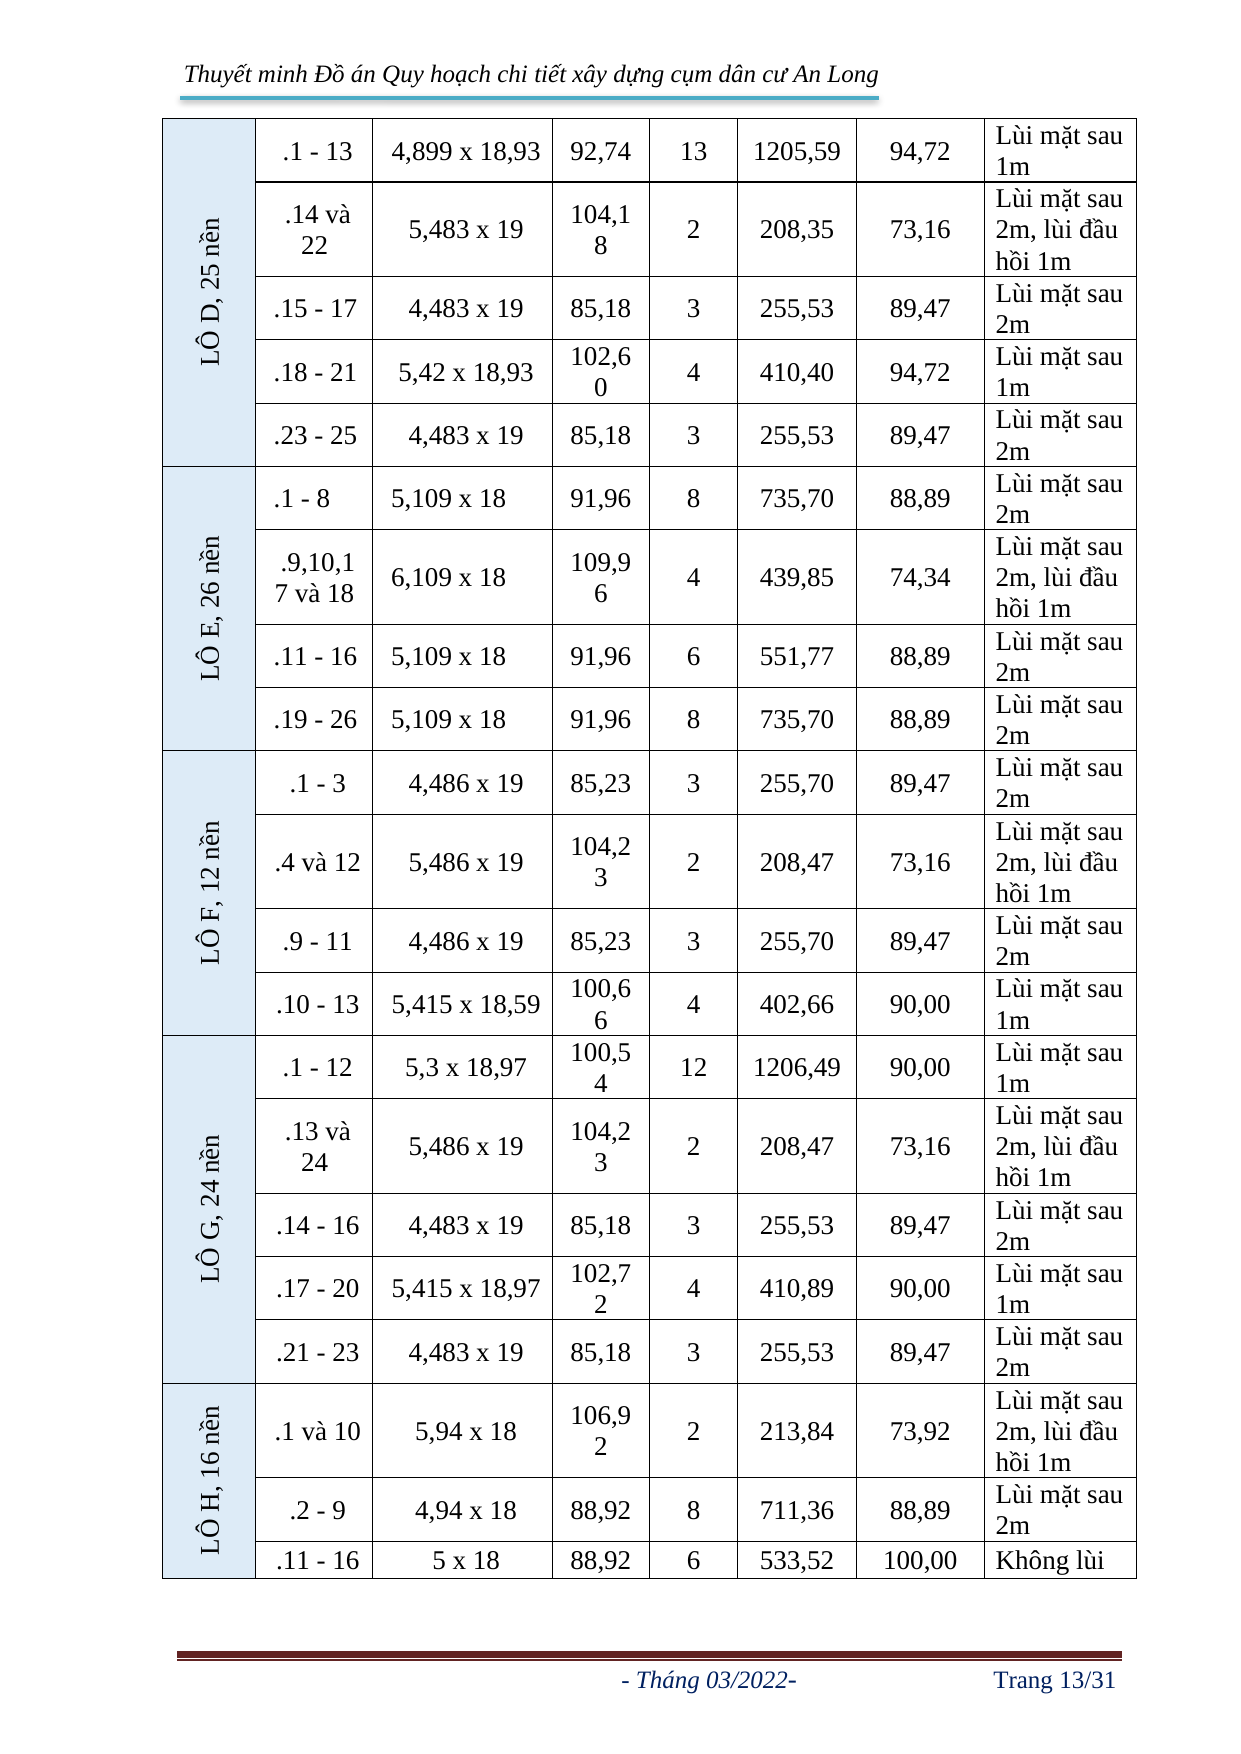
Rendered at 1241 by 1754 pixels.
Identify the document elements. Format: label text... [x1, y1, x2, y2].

table_cell Lùi mặt sau 1m [985, 1257, 1136, 1319]
table_cell 255,53 [738, 277, 856, 339]
table_cell Không lùi [985, 1542, 1136, 1578]
table_cell 89,47 [857, 277, 984, 339]
table_cell .18 - 21 [256, 340, 372, 403]
table_cell 85,23 [553, 751, 649, 814]
table_cell 533,52 [738, 1542, 856, 1578]
table_cell 410,40 [738, 340, 856, 403]
table_cell 85,18 [553, 1194, 649, 1256]
table_cell .9 - 11 [256, 909, 372, 972]
table_cell Lùi mặt sau 1m [985, 1036, 1136, 1098]
table_cell 3 [650, 751, 737, 814]
table_cell 94,72 [857, 340, 984, 403]
table_cell 3 [650, 404, 737, 466]
table_cell 5,3 x 18,97 [373, 1036, 552, 1098]
table_cell .14 và 22 [256, 183, 372, 276]
table_cell 85,23 [553, 909, 649, 972]
table_cell 255,70 [738, 909, 856, 972]
table_cell 85,18 [553, 1320, 649, 1383]
table_cell 4,486 x 19 [373, 909, 552, 972]
table_cell 85,18 [553, 404, 649, 466]
table_cell 73,16 [857, 1099, 984, 1193]
table_cell 402,66 [738, 973, 856, 1035]
table_cell 4,483 x 19 [373, 404, 552, 466]
table_cell 5,415 x 18,59 [373, 973, 552, 1035]
table_cell 5,415 x 18,97 [373, 1257, 552, 1319]
table_cell LÔ G, 24 nền [163, 1036, 255, 1383]
table_cell .4 và 12 [256, 815, 372, 908]
table_cell Lùi mặt sau 2m [985, 688, 1136, 750]
table_cell 88,92 [553, 1542, 649, 1578]
table_cell 5,109 x 18 [373, 625, 552, 687]
table_cell LÔ D, 25 nền [163, 119, 255, 466]
table_cell LÔ F, 12 nền [163, 751, 255, 1035]
table_cell 89,47 [857, 1194, 984, 1256]
table_cell 91,96 [553, 625, 649, 687]
table_cell .1 và 10 [256, 1384, 372, 1477]
table_cell 8 [650, 688, 737, 750]
table_cell .14 - 16 [256, 1194, 372, 1256]
table_cell .15 - 17 [256, 277, 372, 339]
table_cell Lùi mặt sau 1m [985, 973, 1136, 1035]
table_cell 8 [650, 1478, 737, 1541]
table_cell 2 [650, 183, 737, 276]
table_cell 5,109 x 18 [373, 688, 552, 750]
table_cell 551,77 [738, 625, 856, 687]
table_cell 73,16 [857, 815, 984, 908]
table_cell 255,53 [738, 404, 856, 466]
table_cell 100,66 [553, 973, 649, 1035]
table_cell 106,92 [553, 1384, 649, 1477]
table_cell 100,00 [857, 1542, 984, 1578]
table_cell 100,54 [553, 1036, 649, 1098]
table_cell Lùi mặt sau 2m [985, 467, 1136, 529]
table_cell .17 - 20 [256, 1257, 372, 1319]
table_cell 3 [650, 1320, 737, 1383]
table_cell 109,96 [553, 530, 649, 624]
table_cell 208,35 [738, 183, 856, 276]
table_cell 255,70 [738, 751, 856, 814]
table_cell 12 [650, 1036, 737, 1098]
table_cell 6 [650, 625, 737, 687]
table_cell 4,486 x 19 [373, 751, 552, 814]
table_cell .1 - 3 [256, 751, 372, 814]
table_cell 74,34 [857, 530, 984, 624]
table_cell .11 - 16 [256, 625, 372, 687]
table_cell 73,92 [857, 1384, 984, 1477]
table_cell Lùi mặt sau 2m, lùi đầu hồi 1m [985, 183, 1136, 276]
table_cell .1 - 8 [256, 467, 372, 529]
table_cell .1 - 13 [256, 119, 372, 181]
table_cell 91,96 [553, 467, 649, 529]
table_cell Lùi mặt sau 2m [985, 1478, 1136, 1541]
table_cell 8 [650, 467, 737, 529]
table_cell Lùi mặt sau 2m, lùi đầu hồi 1m [985, 1384, 1136, 1477]
table_cell Lùi mặt sau 2m, lùi đầu hồi 1m [985, 1099, 1136, 1193]
table_cell 102,72 [553, 1257, 649, 1319]
table_cell 213,84 [738, 1384, 856, 1477]
table_cell 208,47 [738, 815, 856, 908]
table_cell 88,89 [857, 625, 984, 687]
table_cell LÔ H, 16 nền [163, 1384, 255, 1578]
table_cell 90,00 [857, 973, 984, 1035]
table_cell 5,486 x 19 [373, 1099, 552, 1193]
table_cell 88,89 [857, 467, 984, 529]
table_cell 90,00 [857, 1036, 984, 1098]
table_cell 88,89 [857, 688, 984, 750]
table_cell 255,53 [738, 1194, 856, 1256]
table_cell 4 [650, 973, 737, 1035]
table_cell 4,483 x 19 [373, 1320, 552, 1383]
table_cell 104,23 [553, 1099, 649, 1193]
table_cell 5,42 x 18,93 [373, 340, 552, 403]
table_cell 102,60 [553, 340, 649, 403]
table_cell 208,47 [738, 1099, 856, 1193]
table_cell 6,109 x 18 [373, 530, 552, 624]
table_cell 5,94 x 18 [373, 1384, 552, 1477]
table_cell 89,47 [857, 751, 984, 814]
table_cell 104,18 [553, 183, 649, 276]
table_cell 90,00 [857, 1257, 984, 1319]
table_cell 94,72 [857, 119, 984, 181]
table_cell 4,483 x 19 [373, 1194, 552, 1256]
table_cell Lùi mặt sau 2m [985, 1320, 1136, 1383]
table_cell Lùi mặt sau 2m [985, 277, 1136, 339]
table_cell 1206,49 [738, 1036, 856, 1098]
table_cell 89,47 [857, 1320, 984, 1383]
table_cell .10 - 13 [256, 973, 372, 1035]
table_cell 5,486 x 19 [373, 815, 552, 908]
table_cell 6 [650, 1542, 737, 1578]
table_cell .19 - 26 [256, 688, 372, 750]
table_cell .2 - 9 [256, 1478, 372, 1541]
table_cell Lùi mặt sau 2m, lùi đầu hồi 1m [985, 530, 1136, 624]
table_cell 89,47 [857, 909, 984, 972]
table_cell 3 [650, 1194, 737, 1256]
table_cell 2 [650, 815, 737, 908]
table_cell .23 - 25 [256, 404, 372, 466]
table_cell 4,483 x 19 [373, 277, 552, 339]
table_cell Lùi mặt sau 2m [985, 751, 1136, 814]
table_cell Lùi mặt sau 2m, lùi đầu hồi 1m [985, 815, 1136, 908]
table_cell 2 [650, 1384, 737, 1477]
table_cell 735,70 [738, 467, 856, 529]
table_cell 92,74 [553, 119, 649, 181]
table_cell Lùi mặt sau 2m [985, 404, 1136, 466]
table_cell 735,70 [738, 688, 856, 750]
table_cell 439,85 [738, 530, 856, 624]
table_cell 3 [650, 277, 737, 339]
table_cell 85,18 [553, 277, 649, 339]
table_cell 4 [650, 1257, 737, 1319]
table_cell .1 - 12 [256, 1036, 372, 1098]
table_cell .9,10,17 và 18 [256, 530, 372, 624]
table_cell .11 - 16 [256, 1542, 372, 1578]
table_cell 2 [650, 1099, 737, 1193]
table_cell 5,483 x 19 [373, 183, 552, 276]
table_cell 711,36 [738, 1478, 856, 1541]
table_cell LÔ E, 26 nền [163, 467, 255, 750]
table_cell Lùi mặt sau 1m [985, 119, 1136, 181]
table_cell 410,89 [738, 1257, 856, 1319]
table_cell 89,47 [857, 404, 984, 466]
table_cell Lùi mặt sau 2m [985, 625, 1136, 687]
table_cell Lùi mặt sau 2m [985, 909, 1136, 972]
table_cell 104,23 [553, 815, 649, 908]
table_cell 4,94 x 18 [373, 1478, 552, 1541]
table_cell 4 [650, 340, 737, 403]
table_cell 88,89 [857, 1478, 984, 1541]
table_cell Lùi mặt sau 2m [985, 1194, 1136, 1256]
table_cell 4 [650, 530, 737, 624]
table_cell 1205,59 [738, 119, 856, 181]
table_cell 255,53 [738, 1320, 856, 1383]
table_cell 73,16 [857, 183, 984, 276]
table_cell Lùi mặt sau 1m [985, 340, 1136, 403]
table_cell 13 [650, 119, 737, 181]
table_cell .13 và 24 [256, 1099, 372, 1193]
table_cell 91,96 [553, 688, 649, 750]
table_cell 88,92 [553, 1478, 649, 1541]
table_cell .21 - 23 [256, 1320, 372, 1383]
table_cell 3 [650, 909, 737, 972]
table_cell 5 x 18 [373, 1542, 552, 1578]
table_cell 5,109 x 18 [373, 467, 552, 529]
table_cell 4,899 x 18,93 [373, 119, 552, 181]
